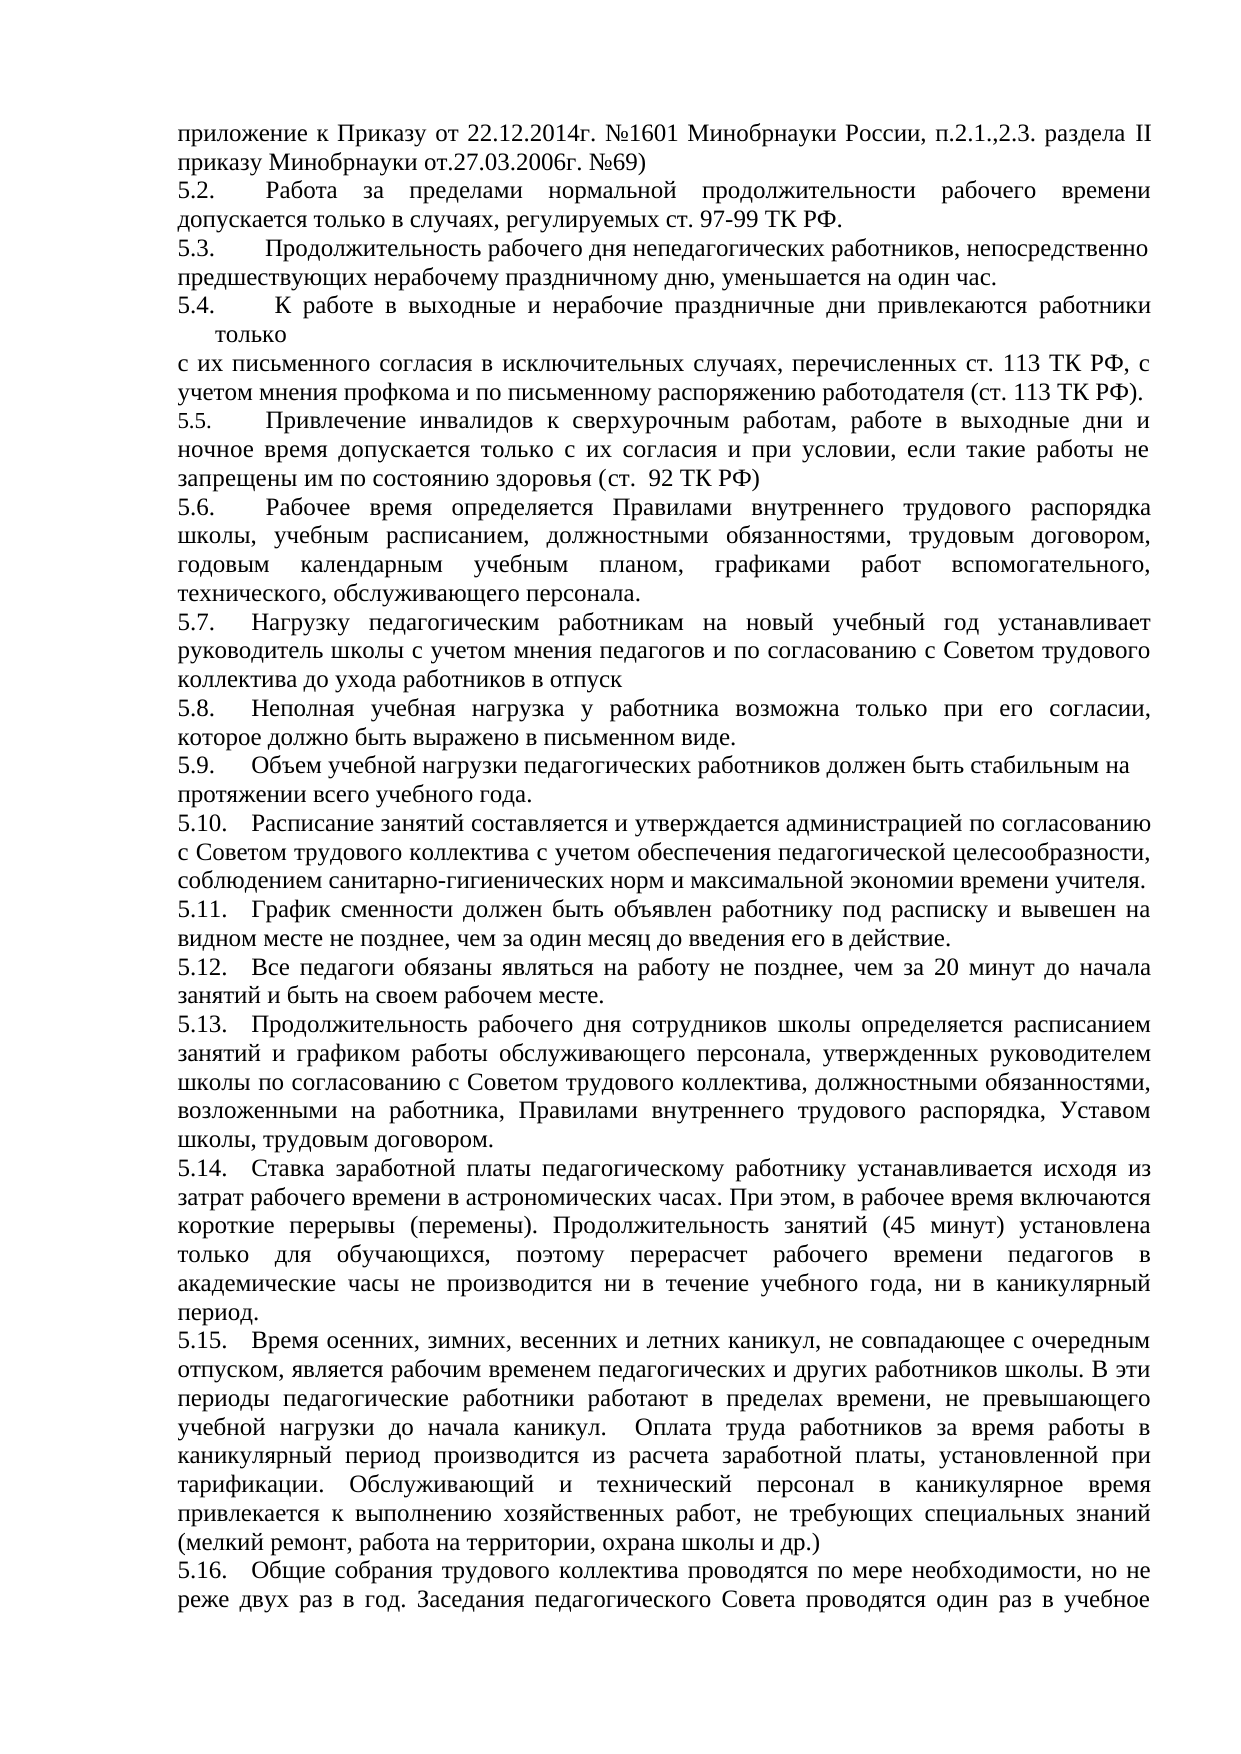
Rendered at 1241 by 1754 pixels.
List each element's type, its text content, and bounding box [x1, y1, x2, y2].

list Объем учебной нагрузки педагогических работников должен быть стабильным на [177, 751, 1152, 779]
list Неполная учебная нагрузка у работника возможна только при его согласии, которое должно быть выражено в письменном виде. [177, 693, 1152, 751]
list Привлечение инвалидов к сверхурочным работам, работе в выходные дни и ночное время допускается только с их согласия и при условии, если такие работы не запрещены им по состоянию здоровья (ст. 92 ТК РФ) [177, 406, 1152, 492]
list Продолжительность рабочего дня сотрудников школы определяется расписанием занятий и графиком работы обслуживающего персонала, утвержденных руководителем школы по согласованию с Советом трудового коллектива, должностными обязанностями, возложенными на работника, Правилами внутреннего трудового распорядка, Уставом школы, трудовым договором. [177, 1009, 1152, 1153]
text 5.3. Продолжительность рабочего дня непедагогических работников, непосредственно [177, 233, 1152, 262]
text предшествующих нерабочему праздничному дню, уменьшается на один час. [177, 262, 1152, 291]
list График сменности должен быть объявлен работнику под расписку и вывешен на видном месте не позднее, чем за один месяц до введения его в действие. [177, 894, 1152, 952]
list Все педагоги обязаны являться на работу не позднее, чем за 20 минут до начала занятий и быть на своем рабочем месте. [177, 952, 1152, 1009]
list К работе в выходные и нерабочие праздничные дни привлекаются работники только [177, 291, 1152, 348]
list Работа за пределами нормальной продолжительности рабочего времени допускается только в случаях, регулируемых ст. 97-99 ТК РФ. [177, 176, 1152, 233]
list Расписание занятий составляется и утверждается администрацией по согласованию с Советом трудового коллектива с учетом обеспечения педагогической целесообразности, соблюдением санитарно-гигиенических норм и максимальной экономии времени учителя. [177, 808, 1152, 894]
text протяжении всего учебного года. [177, 779, 1152, 808]
text с их письменного согласия в исключительных случаях, перечисленных ст. 113 ТК РФ, с учетом мнения профкома и по письменному распоряжению работодателя (ст. 113 ТК РФ). [177, 348, 1152, 406]
list Рабочее время определяется Правилами внутреннего трудового распорядка школы, учебным расписанием, должностными обязанностями, трудовым договором, годовым календарным учебным планом, графиками работ вспомогательного, технического, обслуживающего персонала. [177, 492, 1152, 607]
list Ставка заработной платы педагогическому работнику устанавливается исходя из затрат рабочего времени в астрономических часах. При этом, в рабочее время включаются короткие перерывы (перемены). Продолжительность занятий (45 минут) установлена только для обучающихся, поэтому перерасчет рабочего времени педагогов в академические часы не производится ни в течение учебного года, ни в каникулярный период. [177, 1153, 1152, 1326]
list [177, 1556, 1152, 1613]
list Время осенних, зимних, весенних и летних каникул, не совпадающее с очередным отпуском, является рабочим временем педагогических и других работников школы. В эти периоды педагогические работники работают в пределах времени, не превышающего учебной нагрузки до начала каникул. Оплата труда работников за время работы в каникулярный период производится из расчета заработной платы, установленной при тарификации. Обслуживающий и технический персонал в каникулярное время привлекается к выполнению хозяйственных работ, не требующих специальных знаний (мелкий ремонт, работа на территории, охрана школы и др.) [177, 1326, 1152, 1556]
list Нагрузку педагогическим работникам на новый учебный год устанавливает руководитель школы с учетом мнения педагогов и по согласованию с Советом трудового коллектива до ухода работников в отпуск [177, 607, 1152, 693]
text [177, 118, 1152, 176]
